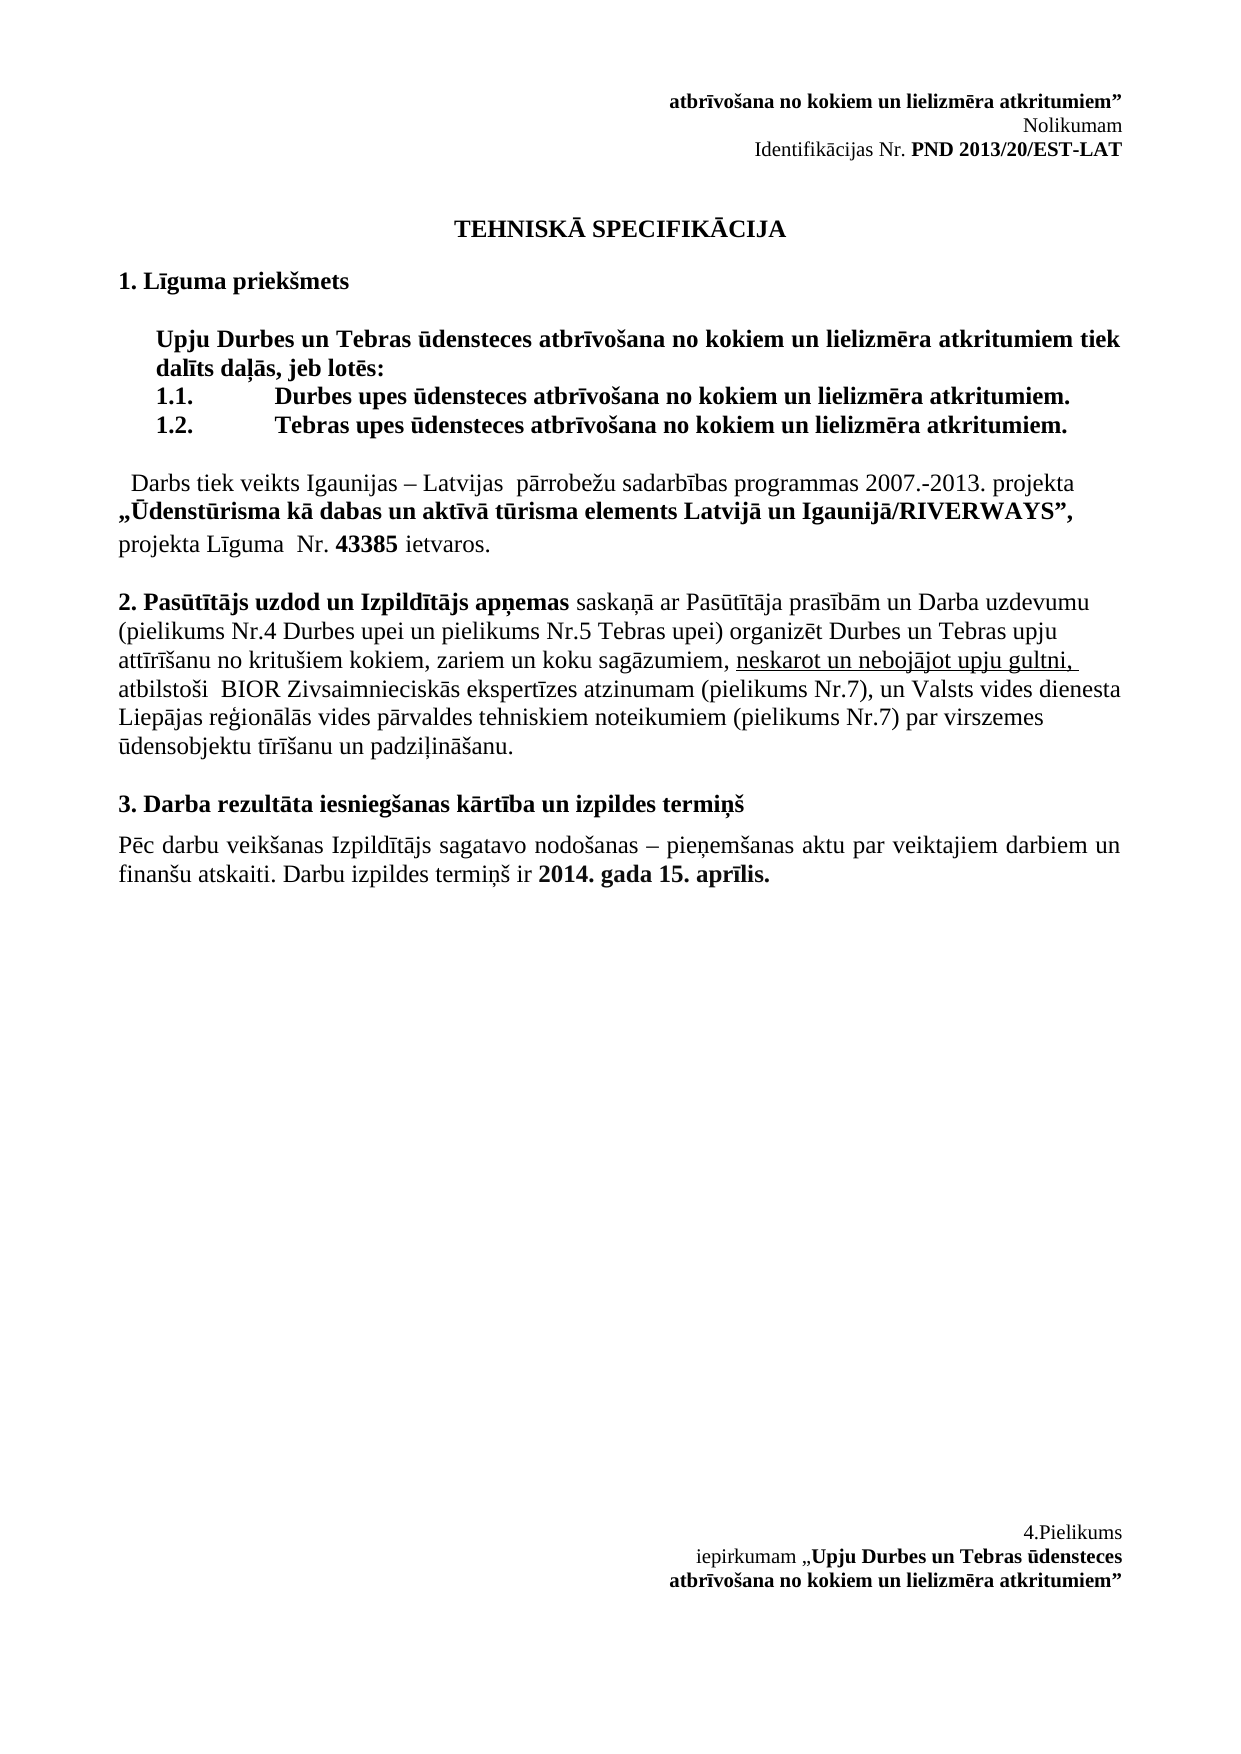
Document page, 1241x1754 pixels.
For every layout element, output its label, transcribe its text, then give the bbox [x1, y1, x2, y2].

text 2. Pasūtītājs uzdod un Izpildītājs apņemas saskaņā ar Pasūtītāja prasībām un Darba uzdevumu (pielikums Nr.4 Durbes upei un pielikums Nr.5 Tebras upei) organizēt Durbes un Tebras upju attīrīšanu no kritušiem kokiem, zariem un koku sagāzumiem, neskarot un nebojājot upju gultni, atbilstoši BIOR Zivsaimnieciskās ekspertīzes atzinumam (pielikums Nr.7), un Valsts vides dienesta Liepājas reģionālās vides pārvaldes tehniskiem noteikumiem (pielikums Nr.7) par virszemes ūdensobjektu tīrīšanu un padziļināšanu. [118, 587, 1122, 760]
list 3. Darba rezultāta iesniegšanas kārtība un izpildes termiņš [118, 789, 1122, 817]
list atbrīvošana no kokiem un lielizmēra atkritumiem” [193, 1568, 1122, 1592]
text 4.Pielikums [118, 1520, 1122, 1544]
list Tebras upes ūdensteces atbrīvošana no kokiem un lielizmēra atkritumiem. [156, 410, 1122, 439]
text Darbs tiek veikts Igaunijas – Latvijas pārrobežu sadarbības programmas 2007.-2013. projekta „Ūdenstūrisma kā dabas un aktīvā tūrisma elements Latvijā un Igaunijā/RIVERWAYS”, projekta Līguma Nr. 43385 ietvaros. [118, 468, 1122, 559]
text TEHNISKĀ SPECIFIKĀCIJA [118, 214, 1122, 242]
list Upju Durbes un Tebras ūdensteces atbrīvošana no kokiem un lielizmēra atkritumiem tiek dalīts daļās, jeb lotēs: [156, 324, 1122, 381]
text Pēc darbu veikšanas Izpildītājs sagatavo nodošanas – pieņemšanas aktu par veiktajiem darbiem un finanšu atskaiti. Darbu izpildes termiņš ir 2014. gada 15. aprīlis. [118, 830, 1122, 887]
text Identifikācijas Nr. PND 2013/20/EST-LAT [118, 137, 1122, 161]
text 1. Līguma priekšmets [118, 266, 1122, 295]
list atbrīvošana no kokiem un lielizmēra atkritumiem” [193, 89, 1122, 113]
list Durbes upes ūdensteces atbrīvošana no kokiem un lielizmēra atkritumiem. [156, 381, 1122, 410]
list iepirkumam „Upju Durbes un Tebras ūdensteces [193, 1544, 1122, 1568]
